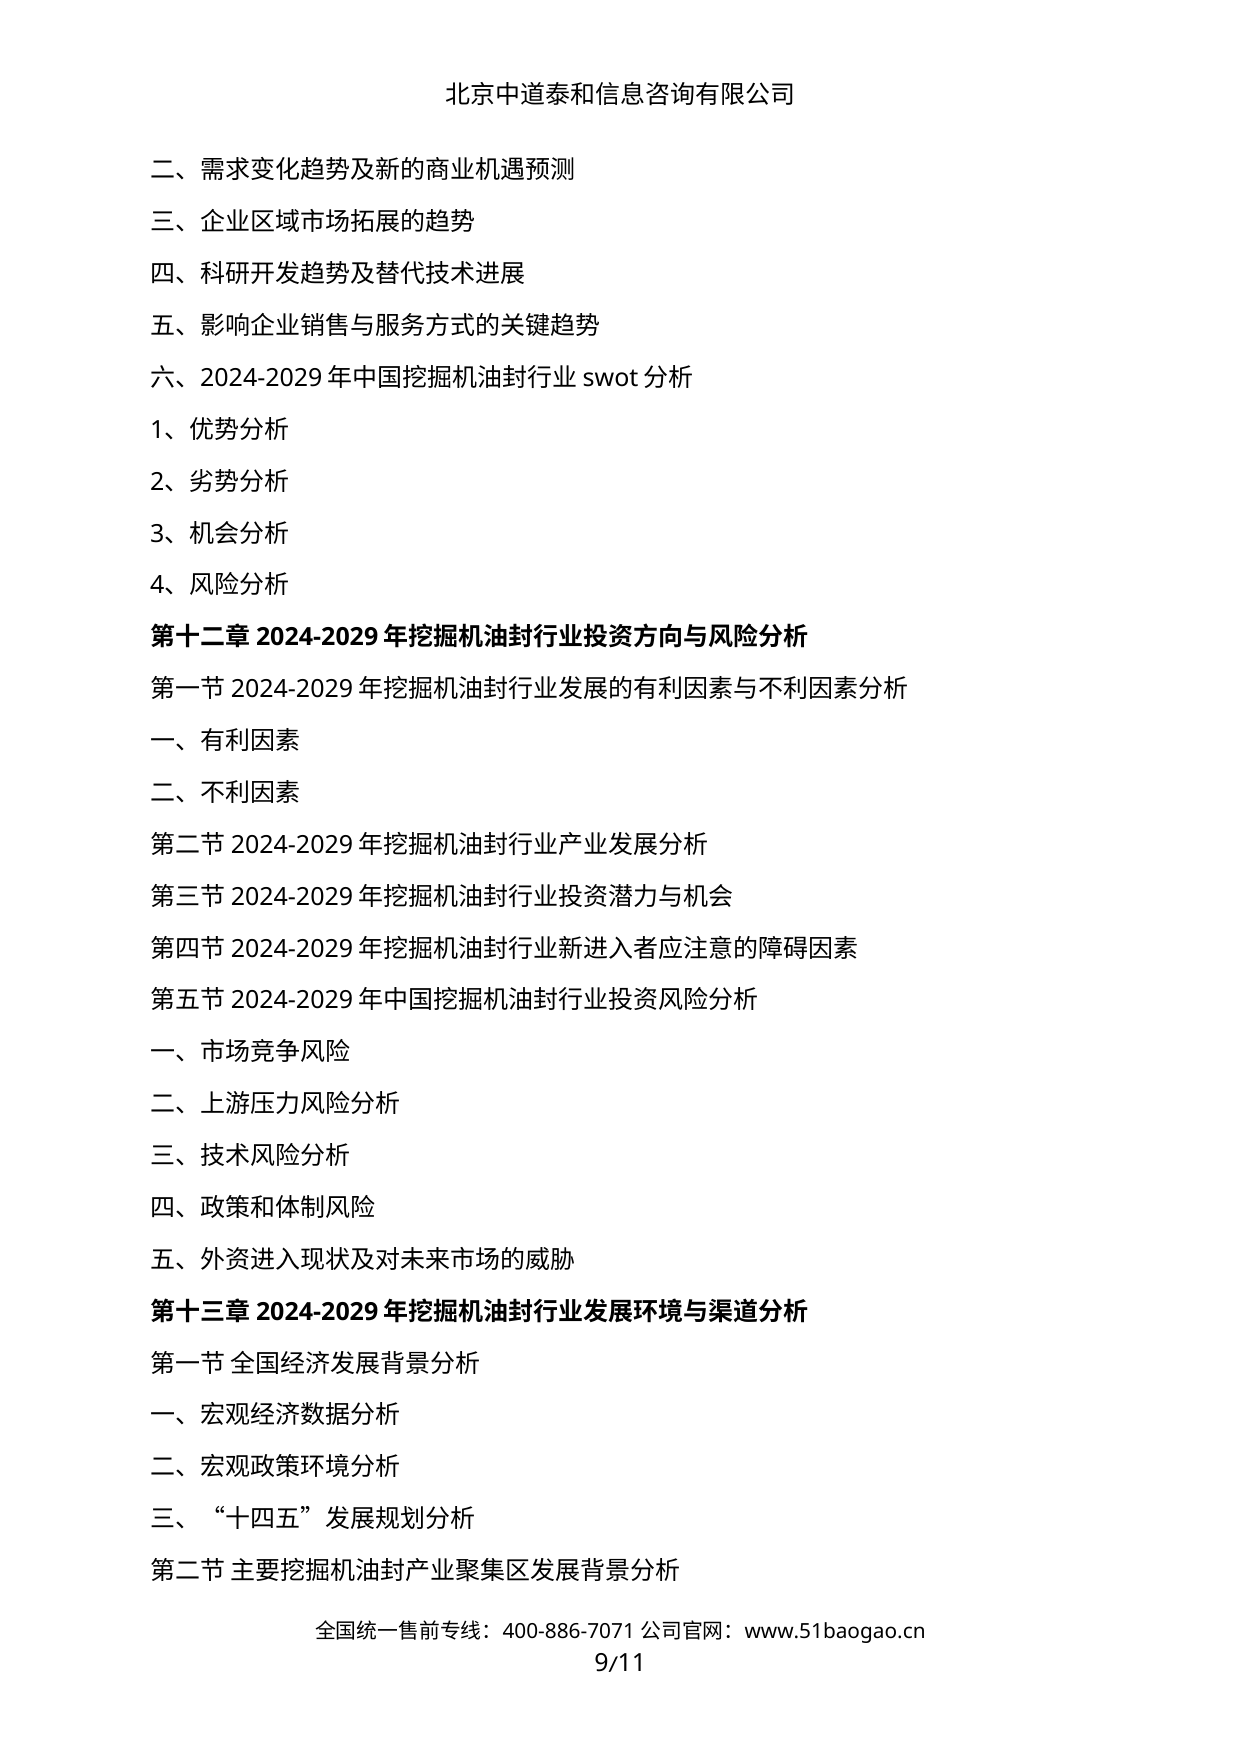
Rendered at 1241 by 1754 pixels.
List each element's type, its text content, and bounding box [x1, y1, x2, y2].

text 四、科研开发趋势及替代技术进展 [150, 254, 1090, 290]
text 六、2024-2029年中国挖掘机油封行业swot分析 [150, 357, 1090, 394]
text 第三节 2024-2029年挖掘机油封行业投资潜力与机会 [150, 876, 1090, 912]
text 五、外资进入现状及对未来市场的威胁 [150, 1239, 1090, 1276]
text 3、机会分析 [150, 513, 1090, 549]
text 第一节 全国经济发展背景分析 [150, 1343, 1090, 1379]
text 五、影响企业销售与服务方式的关键趋势 [150, 306, 1090, 342]
text 二、上游压力风险分析 [150, 1084, 1090, 1120]
text 三、技术风险分析 [150, 1136, 1090, 1172]
text 2、劣势分析 [150, 461, 1090, 497]
text 4、风险分析 [150, 565, 1090, 601]
text 第二节 主要挖掘机油封产业聚集区发展背景分析 [150, 1551, 1090, 1587]
text 第十二章 2024-2029年挖掘机油封行业投资方向与风险分析 [150, 617, 1090, 653]
text 第十三章 2024-2029年挖掘机油封行业发展环境与渠道分析 [150, 1291, 1090, 1327]
text 二、宏观政策环境分析 [150, 1447, 1090, 1483]
text 三、“十四五”发展规划分析 [150, 1499, 1090, 1535]
text 第一节 2024-2029年挖掘机油封行业发展的有利因素与不利因素分析 [150, 669, 1090, 705]
text 一、有利因素 [150, 721, 1090, 757]
text 第二节 2024-2029年挖掘机油封行业产业发展分析 [150, 824, 1090, 861]
text 四、政策和体制风险 [150, 1187, 1090, 1224]
text 1、优势分析 [150, 409, 1090, 446]
text 第五节 2024-2029年中国挖掘机油封行业投资风险分析 [150, 980, 1090, 1016]
text 三、企业区域市场拓展的趋势 [150, 202, 1090, 238]
text 一、市场竞争风险 [150, 1032, 1090, 1068]
text 一、宏观经济数据分析 [150, 1395, 1090, 1431]
text 二、不利因素 [150, 772, 1090, 809]
text 第四节 2024-2029年挖掘机油封行业新进入者应注意的障碍因素 [150, 928, 1090, 964]
text 二、需求变化趋势及新的商业机遇预测 [150, 150, 1090, 186]
